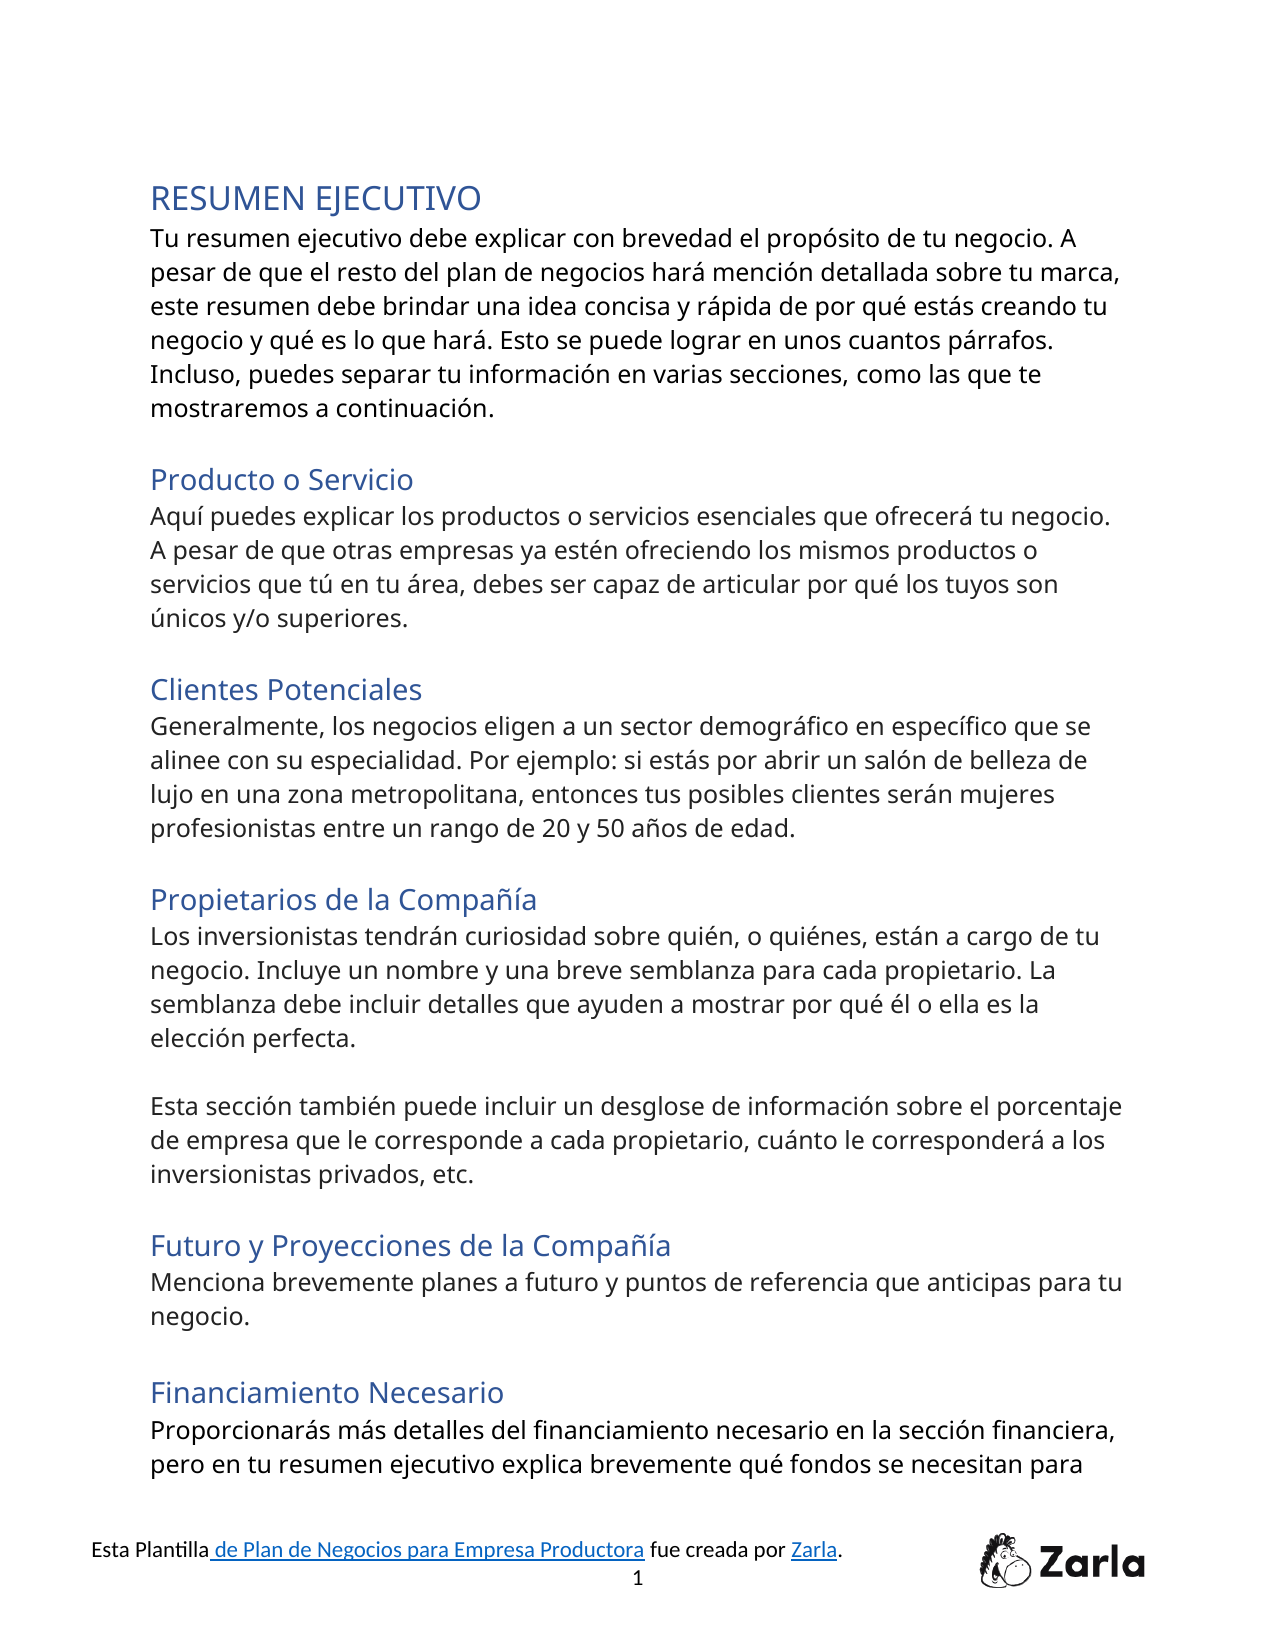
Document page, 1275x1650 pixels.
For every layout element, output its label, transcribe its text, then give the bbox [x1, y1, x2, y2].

text Financiamiento Necesario [150, 1333, 1125, 1412]
text Futuro y Proyecciones de la Compañía [150, 1191, 1125, 1265]
text Tu resumen ejecutivo debe explicar con brevedad el propósito de tu negocio. A pesar de que el resto del plan de negocios hará mención detallada sobre tu marca, este resumen debe brindar una idea concisa y rápida de por qué estás creando tu negocio y qué es lo que hará. Esto se puede lograr en unos cuantos párrafos. Incluso, puedes separar tu información en varias secciones, como las que te mostraremos a continuación. [150, 220, 1125, 425]
text Menciona brevemente planes a futuro y puntos de referencia que anticipas para tu negocio. [150, 1265, 1125, 1333]
text Clientes Potenciales [150, 669, 1125, 708]
text Propietarios de la Compañía Los inversionistas tendrán curiosidad sobre quién, o quiénes, están a cargo de tu negocio. Incluye un nombre y una breve semblanza para cada propietario. La semblanza debe incluir detalles que ayuden a mostrar por qué él o ella es la elección perfecta. [150, 845, 1125, 1055]
text Esta sección también puede incluir un desglose de información sobre el porcentaje de empresa que le corresponde a cada propietario, cuánto le corresponderá a los inversionistas privados, etc. [150, 1089, 1125, 1191]
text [150, 1412, 1125, 1480]
text Producto o Servicio [150, 459, 1125, 498]
picture [972, 1533, 1151, 1588]
text Aquí puedes explicar los productos o servicios esenciales que ofrecerá tu negocio. A pesar de que otras empresas ya estén ofreciendo los mismos productos o servicios que tú en tu área, debes ser capaz de articular por qué los tuyos son únicos y/o superiores. [150, 498, 1125, 635]
text Generalmente, los negocios eligen a un sector demográfico en específico que se alinee con su especialidad. Por ejemplo: si estás por abrir un salón de belleza de lujo en una zona metropolitana, entonces tus posibles clientes serán mujeres profesionistas entre un rango de 20 y 50 años de edad. [150, 708, 1125, 845]
subtitle RESUMEN EJECUTIVO [150, 175, 1125, 220]
